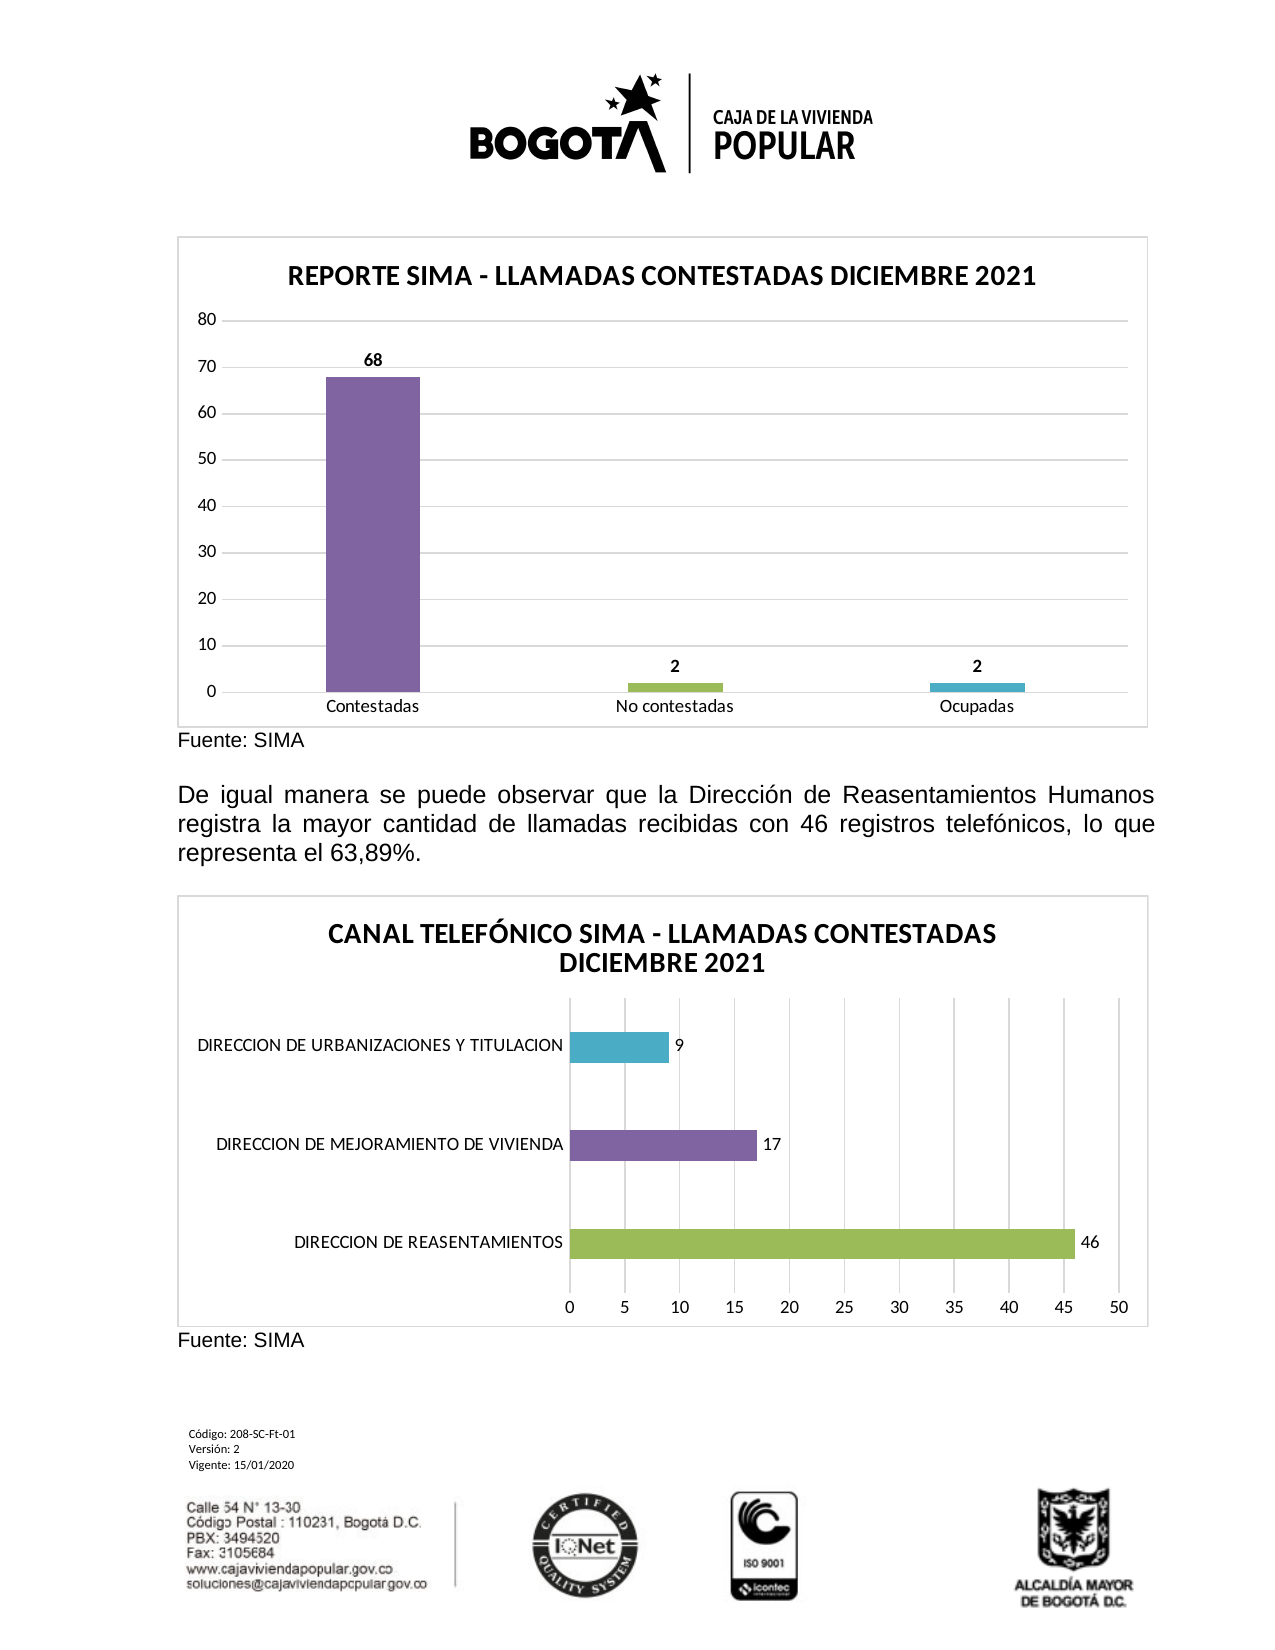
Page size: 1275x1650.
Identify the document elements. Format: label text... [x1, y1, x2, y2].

text De igual manera se puede observar que la Dirección de Reasentamientos Humanos registra la mayor cantidad de llamadas recibidas con 46 registros telefónicos, lo que representa el 63,89%. [177, 780, 1157, 867]
picture [110, 1432, 885, 1624]
picture [461, 73, 873, 189]
text Fuente: SIMA [177, 236, 1157, 752]
picture [953, 1418, 1200, 1624]
text Fuente: SIMA [177, 895, 1157, 1351]
